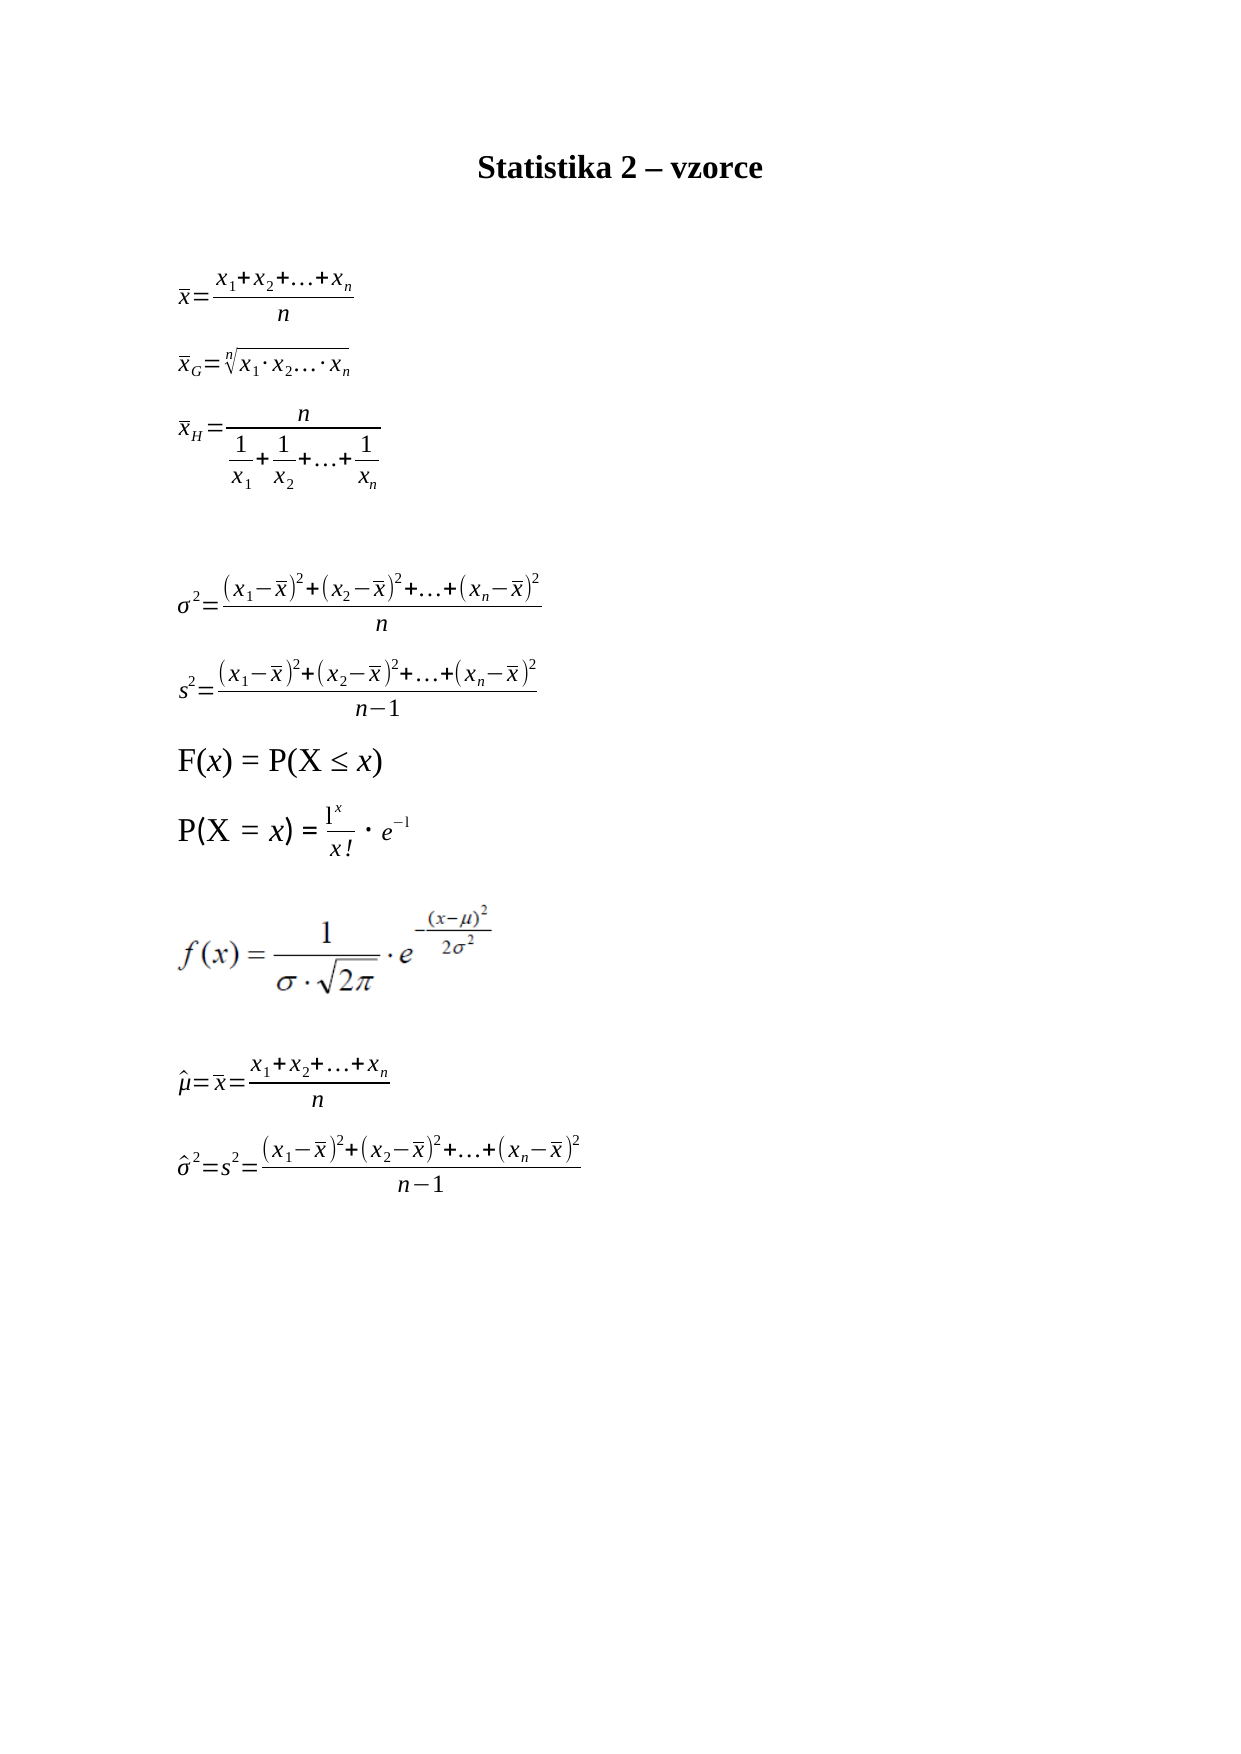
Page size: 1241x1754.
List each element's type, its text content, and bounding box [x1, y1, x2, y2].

text Statistika 2 – vzorce [148, 148, 1093, 186]
picture [147, 881, 500, 1031]
text P(X = x) = · [177, 798, 1093, 861]
text F(x) = P(X ≤ x) [177, 740, 1093, 778]
